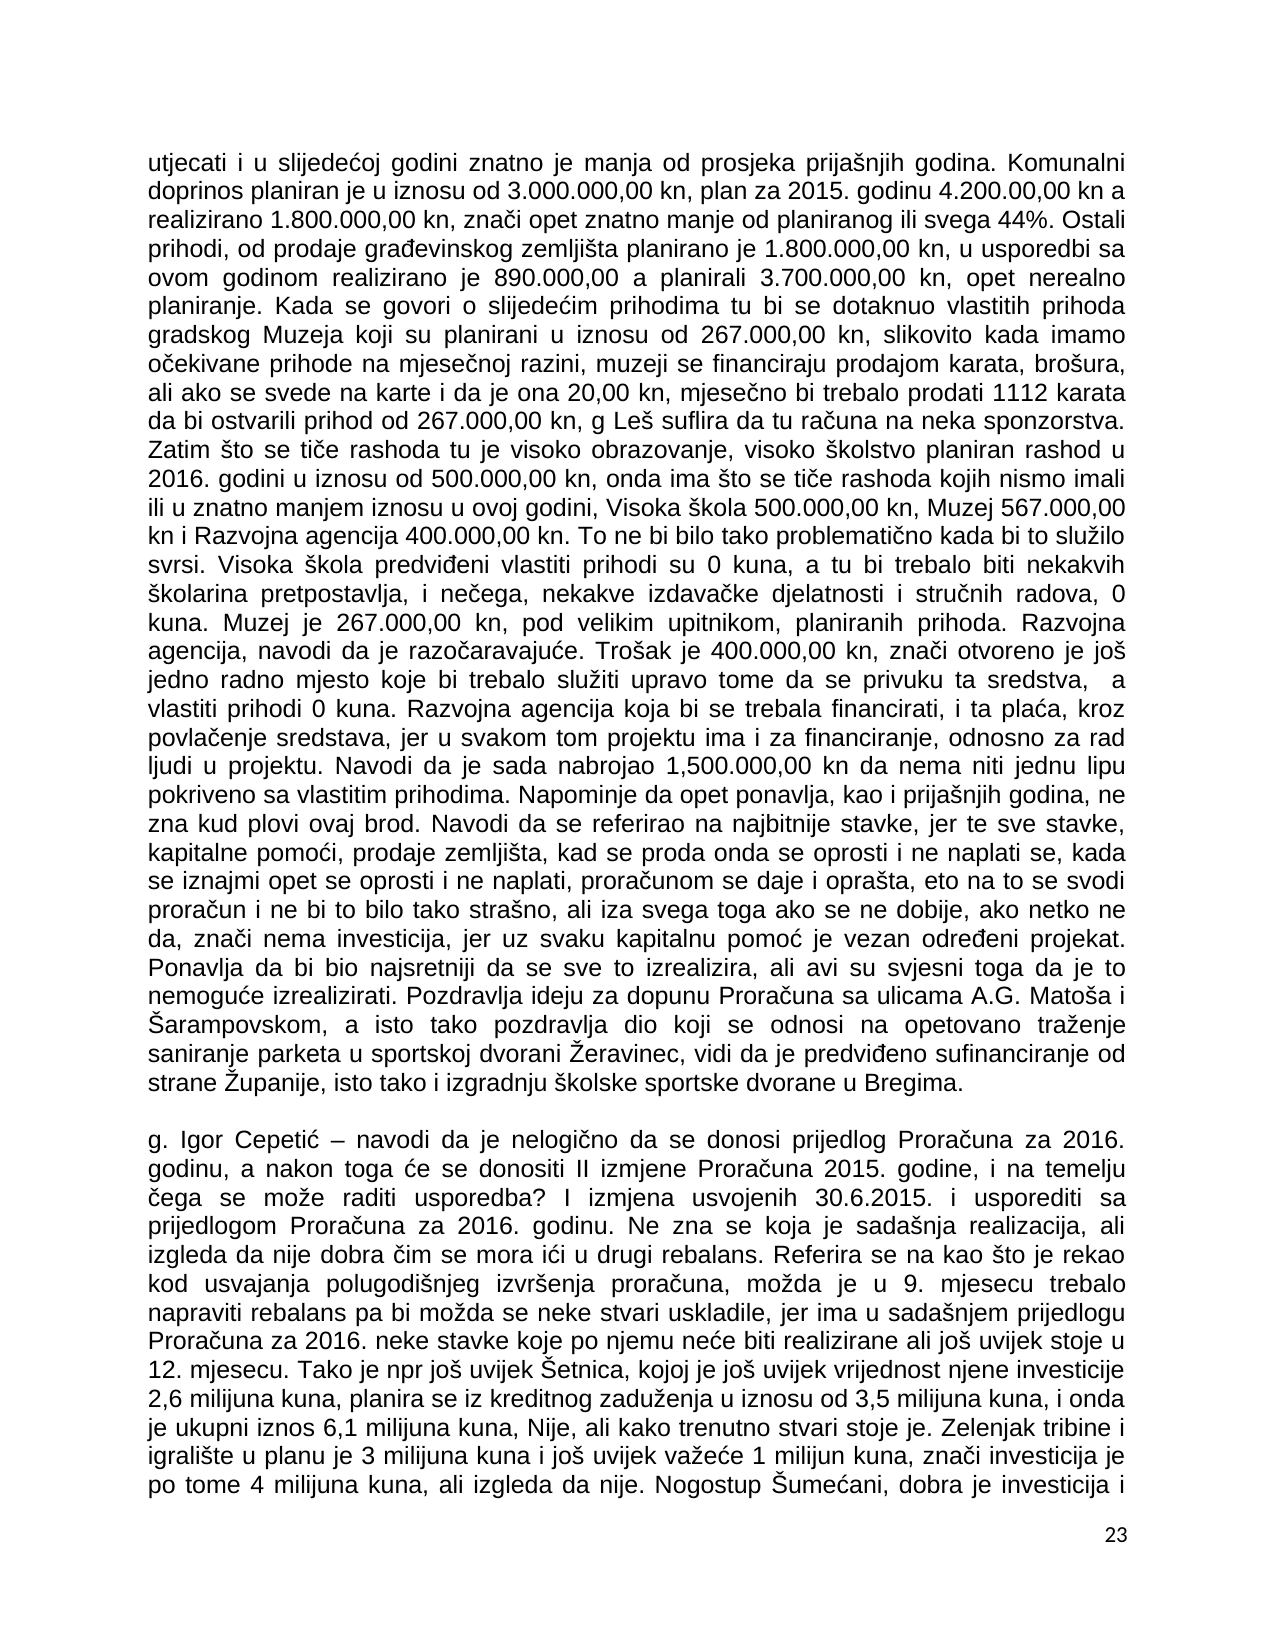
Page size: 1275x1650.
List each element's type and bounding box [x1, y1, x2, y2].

text [148, 148, 1127, 1096]
text [148, 1125, 1127, 1499]
